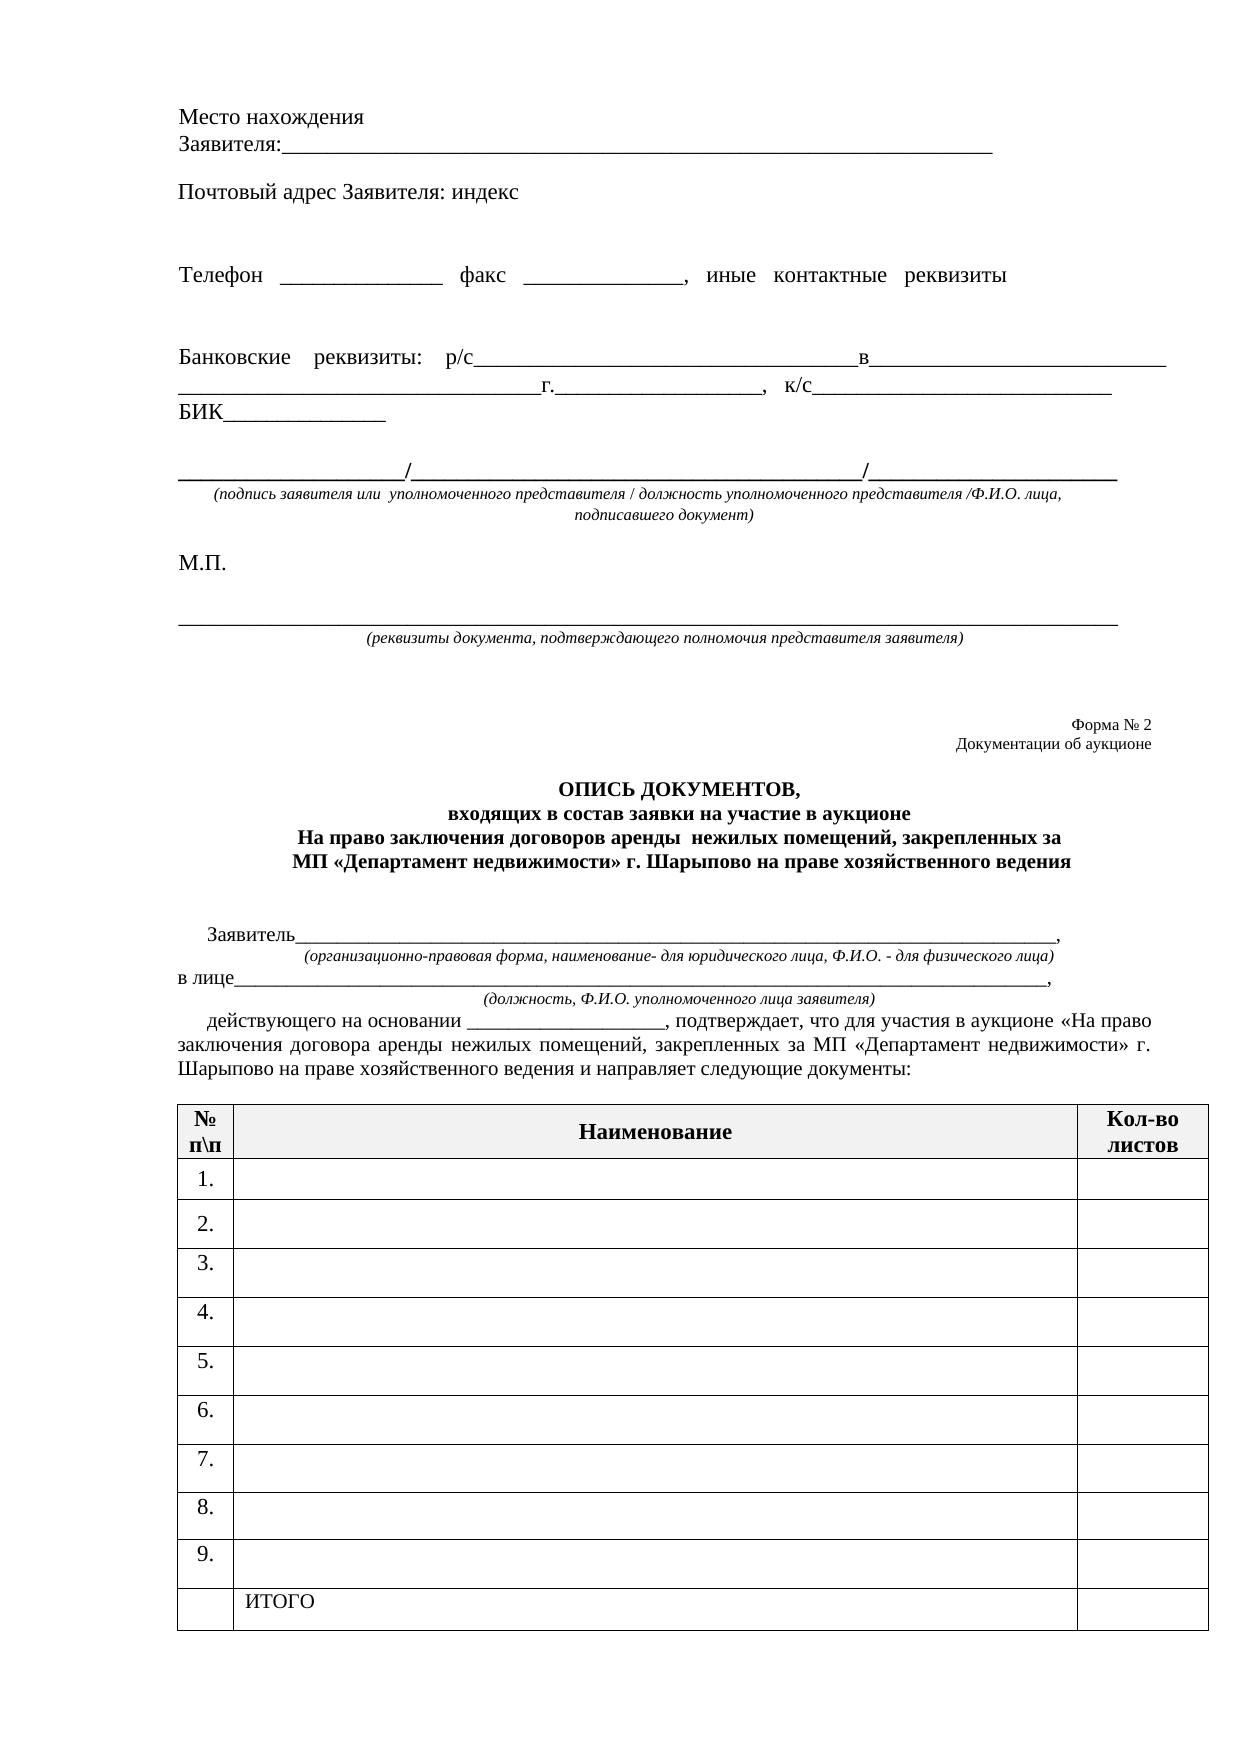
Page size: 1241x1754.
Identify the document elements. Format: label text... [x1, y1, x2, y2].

table_header Наименование [234, 1105, 1077, 1158]
table_cell [1078, 1540, 1208, 1588]
table_cell [1078, 1298, 1208, 1346]
table_cell [178, 1589, 233, 1630]
text Заявитель_________________________________________________________________________, [177, 921, 1152, 946]
table_cell 6. [178, 1396, 233, 1444]
table_cell ИТОГО [234, 1589, 1077, 1630]
table_header Кол-во листов [1078, 1105, 1208, 1158]
table_cell 3. [178, 1249, 233, 1297]
table_cell [234, 1493, 1077, 1539]
text (подпись заявителя или уполномоченного представителя / должность уполномоченного представителя /Ф.И.О. лица, [214, 484, 1152, 503]
text БИК [178, 398, 1152, 425]
table_cell [1078, 1493, 1208, 1539]
table_cell [234, 1540, 1077, 1588]
text М.П. [178, 549, 1152, 576]
table_cell [234, 1347, 1077, 1395]
text ОПИСЬ ДОКУМЕНТОВ, [177, 777, 1152, 801]
text (реквизиты документа, подтверждающего полномочия представителя заявителя) [178, 628, 1152, 647]
text г. , к/с [178, 370, 1152, 398]
table_cell [1078, 1347, 1208, 1395]
text входящих в состав заявки на участие в аукционе [177, 801, 1152, 825]
table_cell [1078, 1445, 1208, 1492]
text МП «Департамент недвижимости» г. Шарыпово на праве хозяйственного ведения [177, 849, 1152, 873]
table_cell [1078, 1200, 1208, 1248]
text __________________________________________________________________________________ [178, 602, 1152, 628]
table_cell [1078, 1589, 1208, 1630]
text подписавшего документ) [177, 504, 1151, 523]
table_cell [234, 1445, 1077, 1492]
text На право заключения договоров аренды нежилых помещений, закрепленных за [177, 825, 1152, 849]
table_cell [1078, 1249, 1208, 1297]
table_cell [234, 1159, 1077, 1198]
table_cell 2. [178, 1200, 233, 1248]
table_cell [234, 1200, 1077, 1248]
text действующего на основании ___________________, подтверждает, что для участия в аукционе «На право заключения договора аренды нежилых помещений, закрепленных за МП «Департамент недвижимости» г. Шарыпово на праве хозяйственного ведения и направляет следующие документы: [177, 1008, 1152, 1080]
text Телефон факс , иные контактные реквизиты [179, 261, 1152, 287]
table_cell [234, 1249, 1077, 1297]
text (организационно-правовая форма, наименование- для юридического лица, Ф.И.О. - для физического лица) [177, 946, 1152, 965]
table_cell 1. [178, 1159, 233, 1198]
table_cell 5. [178, 1347, 233, 1395]
table_cell [1078, 1159, 1208, 1198]
table_cell 8. [178, 1493, 233, 1539]
table_cell 4. [178, 1298, 233, 1346]
text Форма № 2 Документации об аукционе [177, 715, 1152, 753]
table_cell [234, 1396, 1077, 1444]
table_cell [234, 1298, 1077, 1346]
text в лице______________________________________________________________________________, [177, 965, 1152, 989]
table_cell 9. [178, 1540, 233, 1588]
text Место нахождения Заявителя:______________________________________________________________ [178, 103, 1152, 156]
table_cell 7. [178, 1445, 233, 1492]
text (должность, Ф.И.О. уполномоченного лица заявителя) [177, 989, 1152, 1008]
text Почтовый адрес Заявителя: индекс [178, 178, 1152, 204]
table_cell [1078, 1396, 1208, 1444]
text / / [178, 457, 1152, 483]
table_header № п\п [178, 1105, 233, 1158]
text Банковские реквизиты: р/с в [178, 343, 1152, 370]
